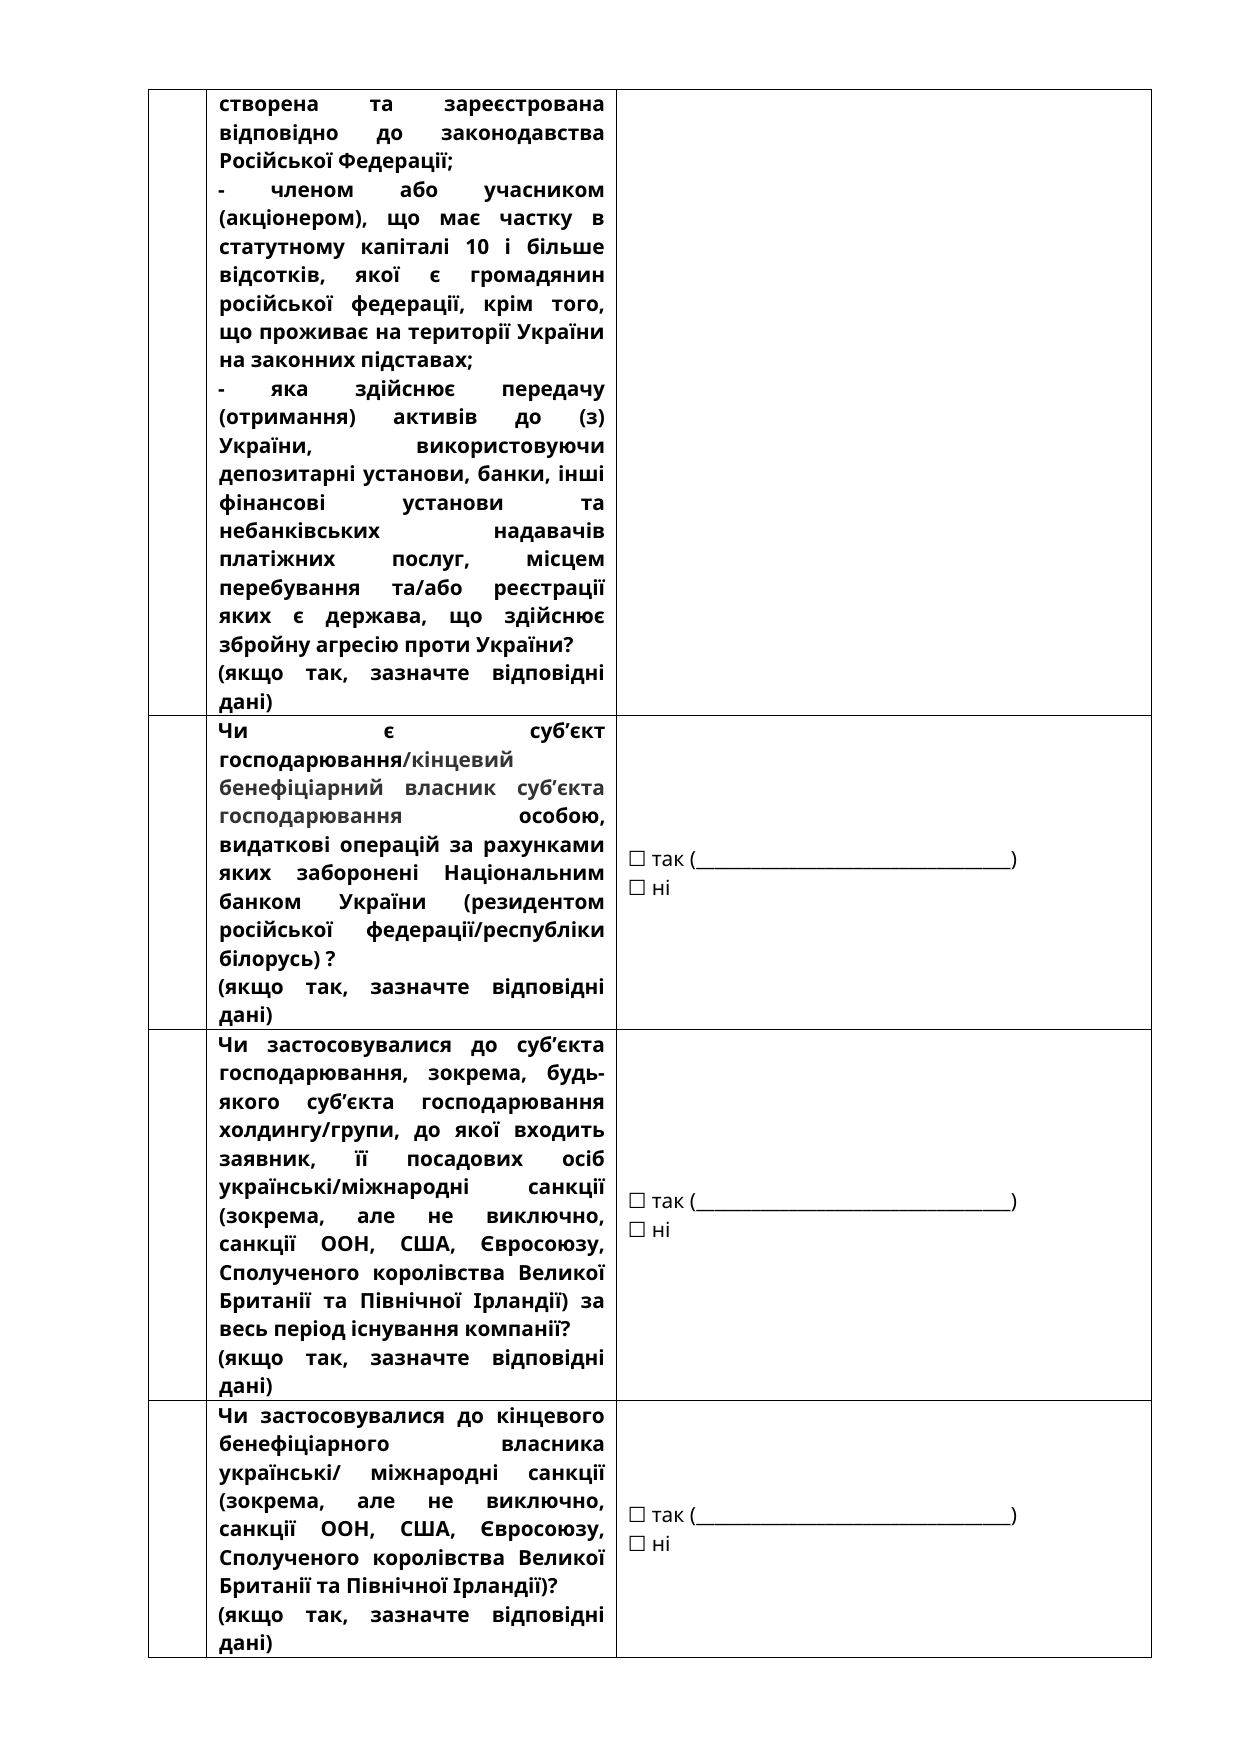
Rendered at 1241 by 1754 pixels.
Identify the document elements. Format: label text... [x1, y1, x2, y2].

table_cell [149, 716, 206, 1029]
table_cell [149, 1030, 206, 1400]
table_cell ☐ так (__________________________________) ☐ ні [617, 716, 1151, 1029]
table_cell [617, 1401, 1151, 1657]
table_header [207, 90, 616, 715]
table_cell ☐ так (__________________________________) ☐ ні [617, 1030, 1151, 1400]
table_cell [149, 1401, 206, 1657]
table_cell Чи є суб’єкт господарювання/кінцевий бенефіціарний власник суб’єкта господарювання особою, видаткові операцій за рахунками яких заборонені Національним банком України (резидентом російської федерації/республіки білорусь) ? (якщо так, зазначте відповідні дані) [207, 716, 616, 1029]
table_cell Чи застосовувалися до суб’єкта господарювання, зокрема, будь-якого суб’єкта господарювання холдингу/групи, до якої входить заявник, її посадових осіб українські/міжнародні санкції (зокрема, але не виключно, санкції ООН, США, Євросоюзу, Сполученого королівства Великої Британії та Північної Ірландії) за весь період існування компанії? (якщо так, зазначте відповідні дані) [207, 1030, 616, 1400]
table_cell Чи застосовувалися до кінцевого бенефіціарного власника українські/ міжнародні санкції (зокрема, але не виключно, санкції ООН, США, Євросоюзу, Сполученого королівства Великої Британії та Північної Ірландії)? (якщо так, зазначте відповідні дані) [207, 1401, 616, 1657]
table_header [149, 90, 206, 715]
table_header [617, 90, 1151, 715]
